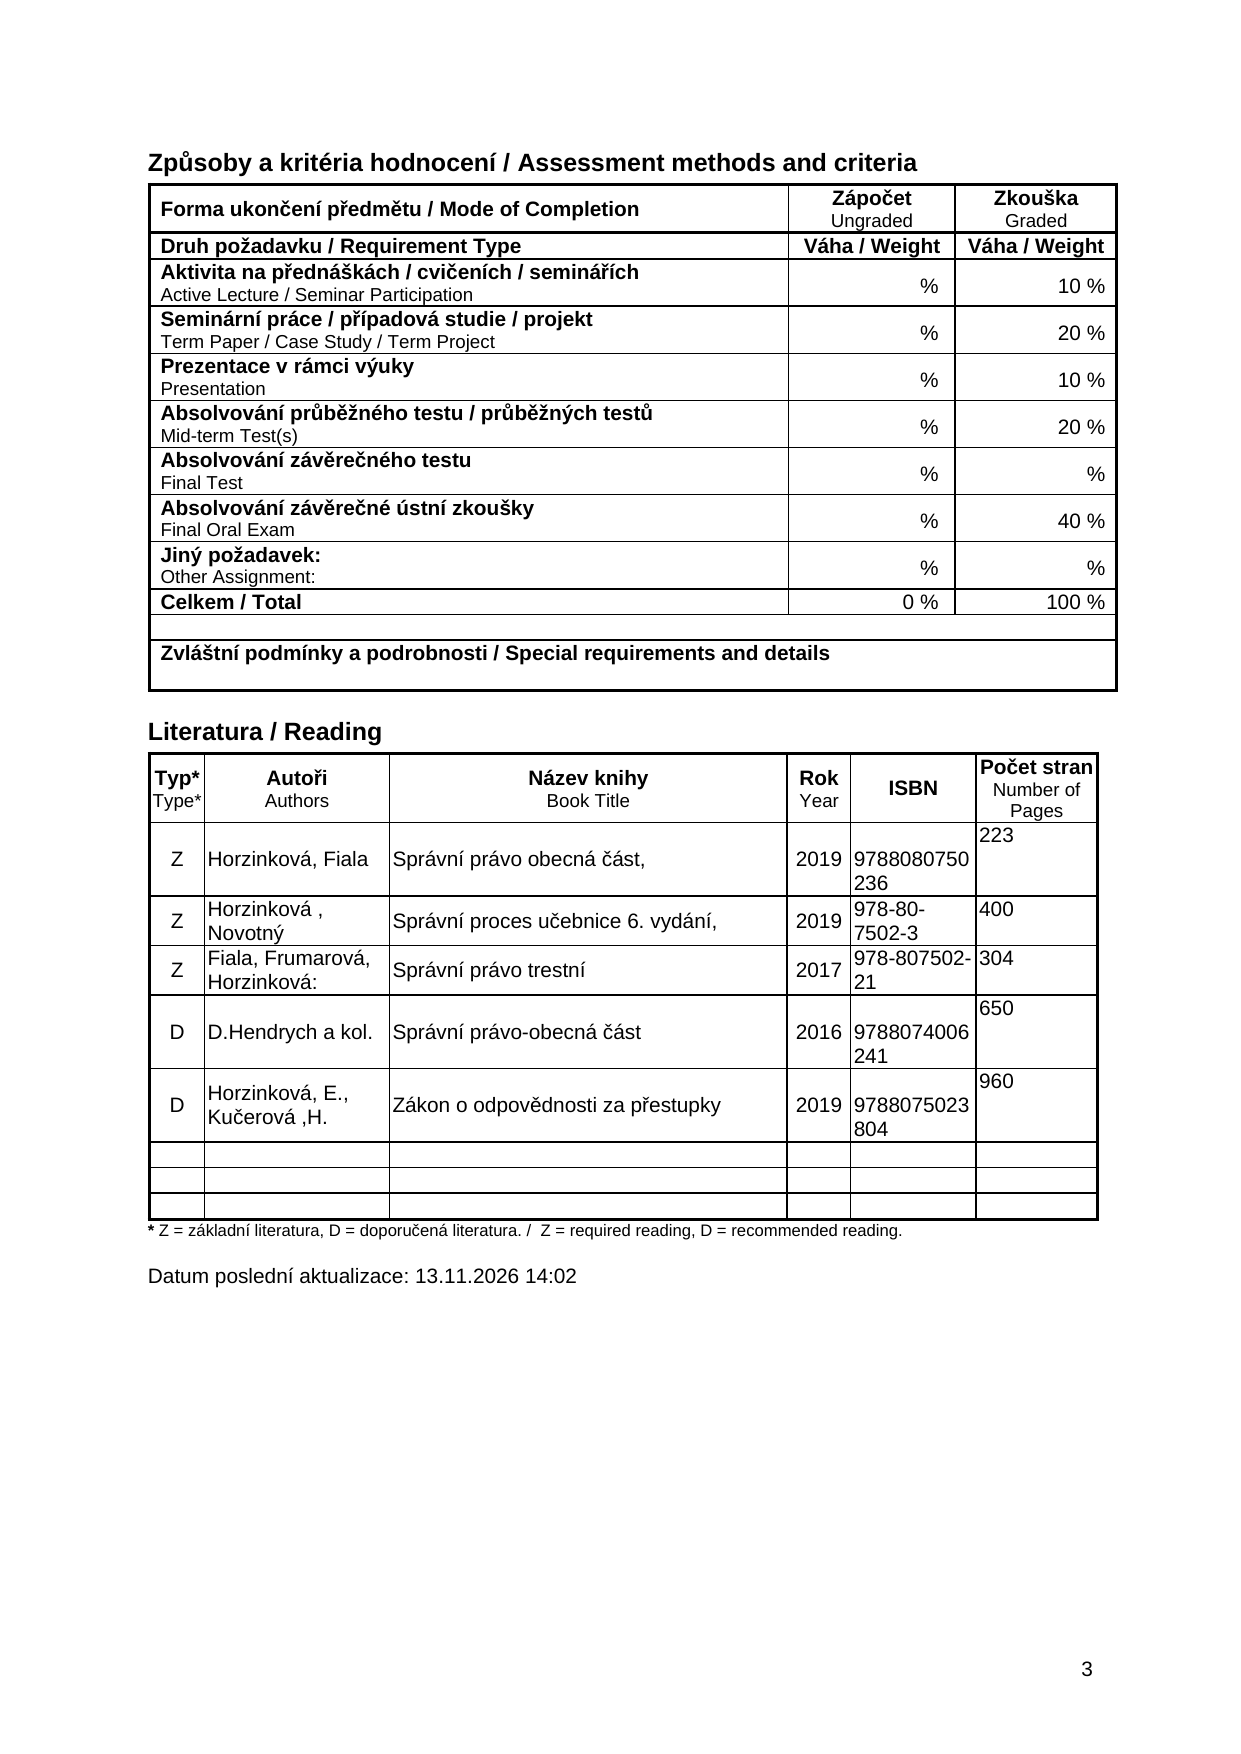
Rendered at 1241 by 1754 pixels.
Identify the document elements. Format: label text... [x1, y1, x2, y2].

table_cell Z [151, 823, 204, 895]
table_cell D.Hendrych a kol. [205, 996, 389, 1068]
table_cell 10 % [956, 354, 1115, 399]
table_cell Z [151, 897, 204, 945]
table_header Název knihy Book Title [390, 755, 786, 822]
table_cell 0 % [789, 590, 954, 613]
text Způsoby a kritéria hodnocení / Assessment methods and criteria [148, 148, 1093, 176]
table_header Autoři Authors [205, 755, 389, 822]
table_header Rok Year [788, 755, 850, 822]
table_cell 20 % [956, 401, 1115, 447]
table_cell % [789, 448, 954, 494]
table_cell Správní právo obecná část, [390, 823, 786, 895]
table_cell Zákon o odpovědnosti za přestupky [390, 1069, 786, 1141]
table_cell [977, 1143, 1096, 1167]
table_cell 960 [977, 1069, 1096, 1141]
table_cell 650 [977, 996, 1096, 1068]
table_cell [151, 1143, 204, 1167]
table_cell Váha / Weight [789, 234, 954, 258]
table_cell 2019 [788, 823, 850, 895]
table_header ISBN [851, 755, 975, 822]
table_cell 9788080750236 [851, 823, 975, 895]
table_cell Seminární práce / případová studie / projekt Term Paper / Case Study / Term Project [151, 307, 788, 352]
table_cell Absolvování závěrečné ústní zkoušky Final Oral Exam [151, 495, 788, 541]
table_cell [788, 1194, 850, 1218]
table_cell 100 % [956, 590, 1115, 613]
table_cell [851, 1143, 975, 1167]
table_cell % [789, 260, 954, 305]
table_header Typ* Type* [151, 755, 204, 822]
table_cell 9788074006241 [851, 996, 975, 1068]
table_cell Horzinková, E., Kučerová ,H. [205, 1069, 389, 1141]
table_cell [851, 1168, 975, 1192]
table_cell Druh požadavku / Requirement Type [151, 234, 788, 258]
table_cell % [789, 495, 954, 541]
table_cell 2019 [788, 897, 850, 945]
table_cell % [956, 448, 1115, 494]
table_cell Zvláštní podmínky a podrobnosti / Special requirements and details [151, 641, 1115, 688]
table_cell 20 % [956, 307, 1115, 352]
table_cell 2016 [788, 996, 850, 1068]
text Datum poslední aktualizace: 9.2.2021 21:59 [148, 1264, 1093, 1288]
table_cell 40 % [956, 495, 1115, 541]
text * Z = základní literatura, D = doporučená literatura. / Z = required reading, D = recommended reading. [148, 1221, 1093, 1240]
table_cell % [789, 307, 954, 352]
table_cell [788, 1143, 850, 1167]
table_cell Správní proces učebnice 6. vydání, [390, 897, 786, 945]
table_cell Horzinková , Novotný [205, 897, 389, 945]
table_cell D [151, 996, 204, 1068]
table_cell [205, 1143, 389, 1167]
table_cell % [789, 542, 954, 588]
table_header Počet stran Number of Pages [977, 755, 1096, 822]
table_cell [390, 1168, 786, 1192]
table_cell % [789, 401, 954, 447]
table_cell [851, 1194, 975, 1218]
table_cell 10 % [956, 260, 1115, 305]
table_cell Celkem / Total [151, 590, 788, 613]
table_cell D [151, 1069, 204, 1141]
table_cell Aktivita na přednáškách / cvičeních / seminářích Active Lecture / Seminar Participation [151, 260, 788, 305]
table_cell [390, 1143, 786, 1167]
table_cell [977, 1194, 1096, 1218]
table_cell Z [151, 946, 204, 994]
table_cell [390, 1194, 786, 1218]
table_cell [151, 1168, 204, 1192]
table_cell 2019 [788, 1069, 850, 1141]
table_header Zkouška Graded [956, 186, 1115, 231]
table_cell Jiný požadavek: (stručný popis) Other Assignment: [151, 542, 788, 588]
table_cell [151, 615, 1115, 639]
table_cell Horzinková, Fiala [205, 823, 389, 895]
table_cell Absolvování závěrečného testu Final Test [151, 448, 788, 494]
table_cell Váha / Weight [956, 234, 1115, 258]
table_cell Prezentace v rámci výuky Presentation [151, 354, 788, 399]
table_cell [151, 1194, 204, 1218]
table_cell [205, 1168, 389, 1192]
table_cell 978-807502-21 [851, 946, 975, 994]
table_cell 9788075023804 [851, 1069, 975, 1141]
table_cell [788, 1168, 850, 1192]
table_cell Fiala, Frumarová, Horzinková: [205, 946, 389, 994]
table_cell % [956, 542, 1115, 588]
table_header Zápočet Ungraded [789, 186, 954, 231]
table_cell 978-80-7502-3 [851, 897, 975, 945]
table_cell 2017 [788, 946, 850, 994]
table_cell [205, 1194, 389, 1218]
table_header Forma ukončení předmětu / Mode of Completion [151, 186, 788, 231]
table_cell Správní právo-obecná část [390, 996, 786, 1068]
table_cell 223 [977, 823, 1096, 895]
table_cell % [789, 354, 954, 399]
table_cell 304 [977, 946, 1096, 994]
table_cell [977, 1168, 1096, 1192]
table_cell 400 [977, 897, 1096, 945]
table_cell Absolvování průběžného testu / průběžných testů Mid-term Test(s) [151, 401, 788, 447]
text Literatura / Reading [148, 717, 1093, 745]
table_cell Správní právo trestní [390, 946, 786, 994]
